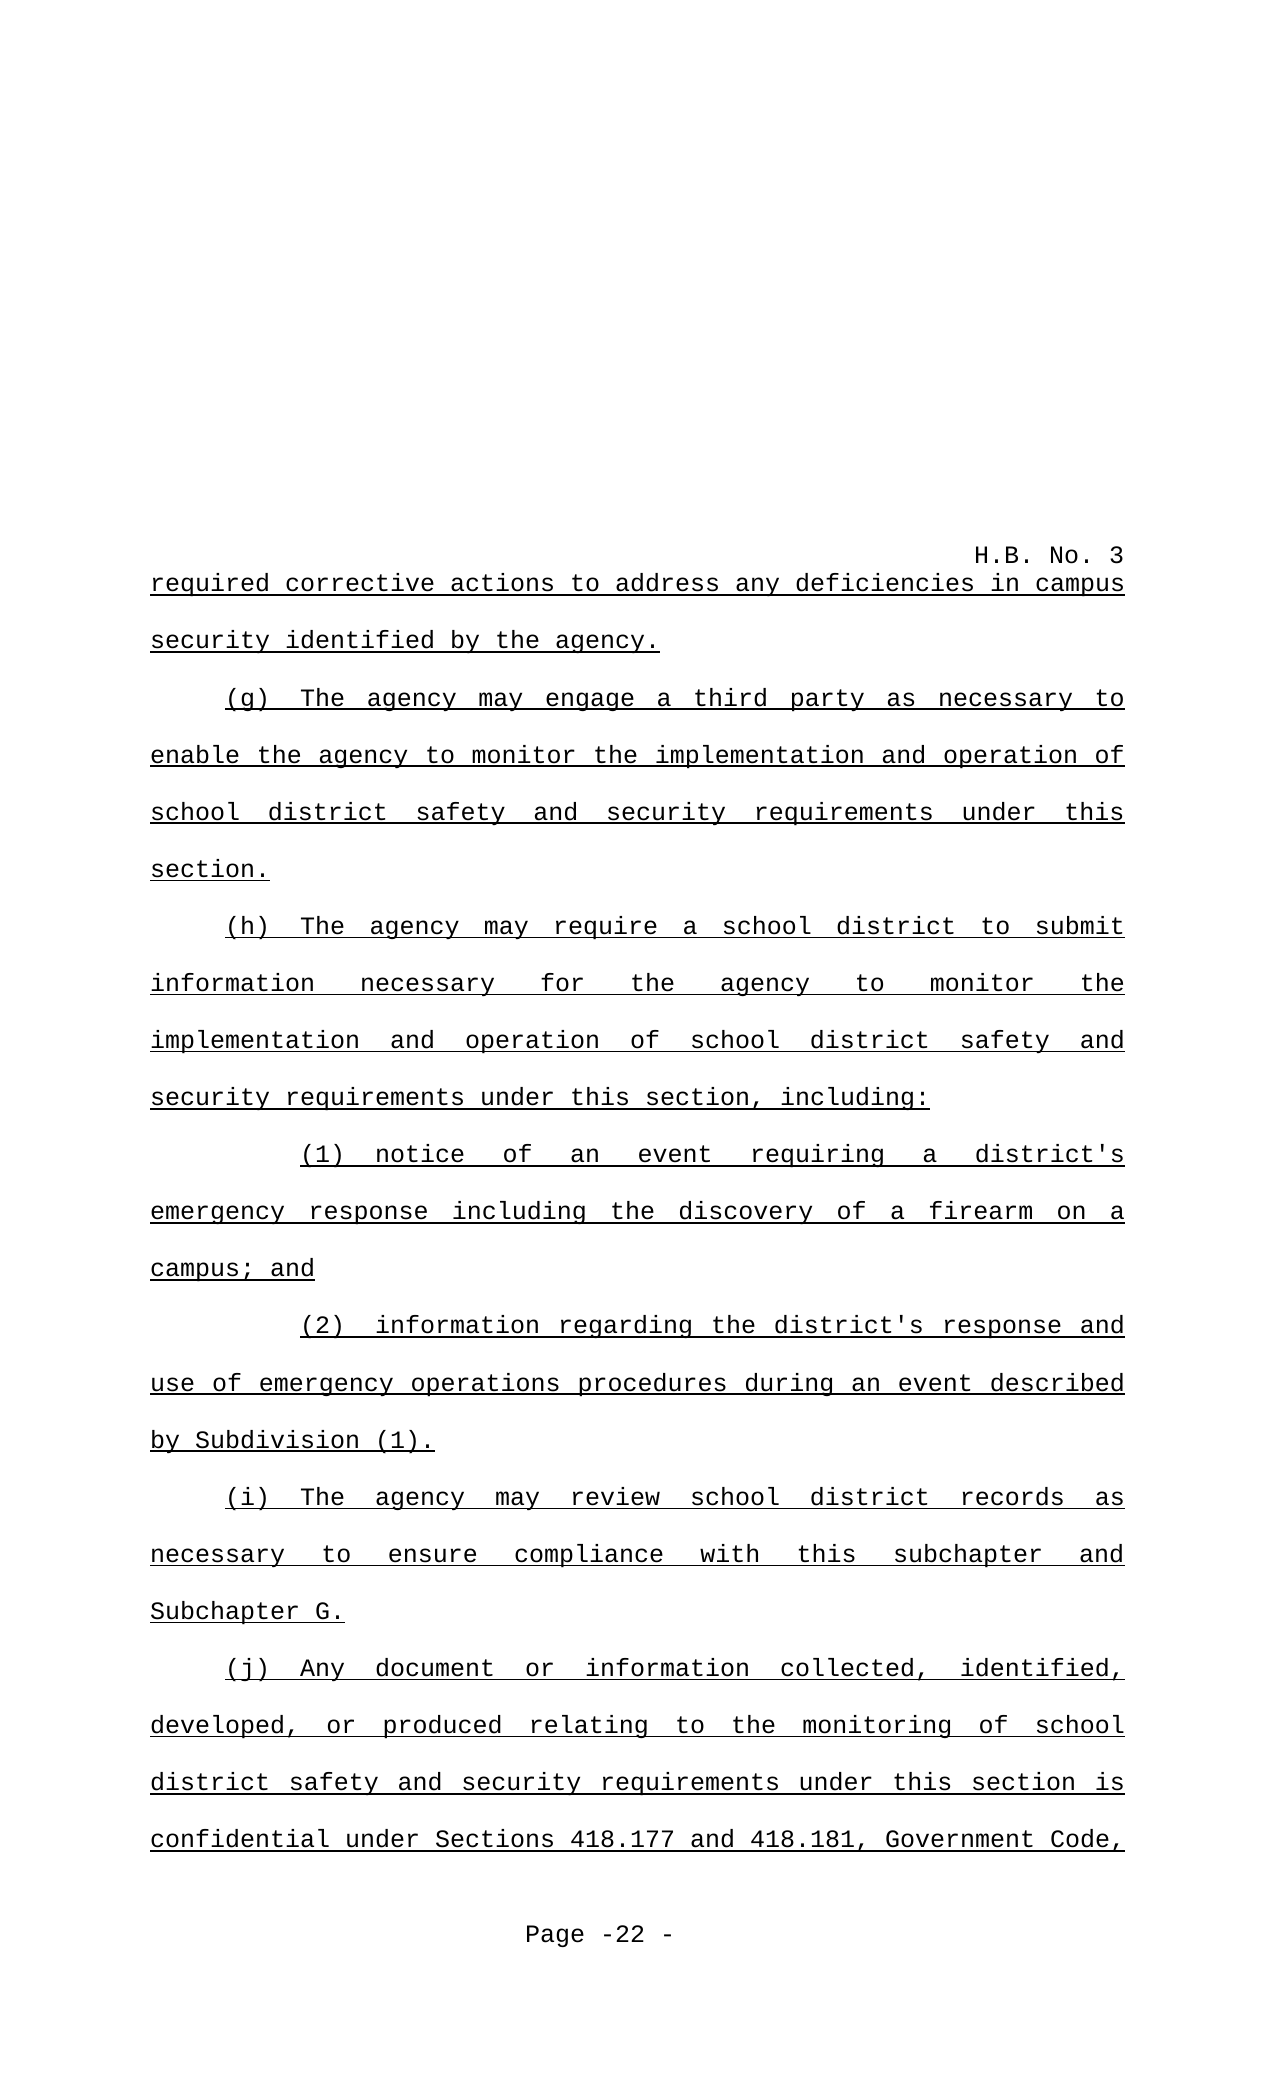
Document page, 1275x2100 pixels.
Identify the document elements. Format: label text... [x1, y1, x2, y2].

text (h) The agency may require a school district to submit information necessary for the agency to monitor the implementation and operation of school district safety and security requirements under this section, including: [150, 1052, 1125, 1113]
text (1) notice of an event requiring a district's emergency response including the discovery of a firearm on a campus; and [150, 1142, 1125, 1222]
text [150, 571, 1125, 594]
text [150, 1795, 1125, 1850]
text (h) The agency may require a school district to submit information necessary for the agency to monitor the implementation and operation of school district safety and security requirements under this section, including: [150, 995, 1125, 1051]
text (i) The agency may review school district records as necessary to ensure compliance with this subchapter and Subchapter G. [150, 1484, 1125, 1565]
text (1) notice of an event requiring a district's emergency response including the discovery of a firearm on a campus; and [150, 1224, 1125, 1284]
text (2) information regarding the district's response and use of emergency operations procedures during an event described by Subdivision (1). [150, 1395, 1125, 1456]
text (i) The agency may review school district records as necessary to ensure compliance with this subchapter and Subchapter G. [150, 1566, 1125, 1627]
text (h) The agency may require a school district to submit information necessary for the agency to monitor the implementation and operation of school district safety and security requirements under this section, including: [150, 913, 1125, 994]
text (g) The agency may engage a third party as necessary to enable the agency to monitor the implementation and operation of school district safety and security requirements under this section. [150, 824, 1125, 885]
text (g) The agency may engage a third party as necessary to enable the agency to monitor the implementation and operation of school district safety and security requirements under this section. [150, 767, 1125, 822]
text (g) The agency may engage a third party as necessary to enable the agency to monitor the implementation and operation of school district safety and security requirements under this section. [150, 685, 1125, 765]
text (2) information regarding the district's response and use of emergency operations procedures during an event described by Subdivision (1). [150, 1313, 1125, 1393]
